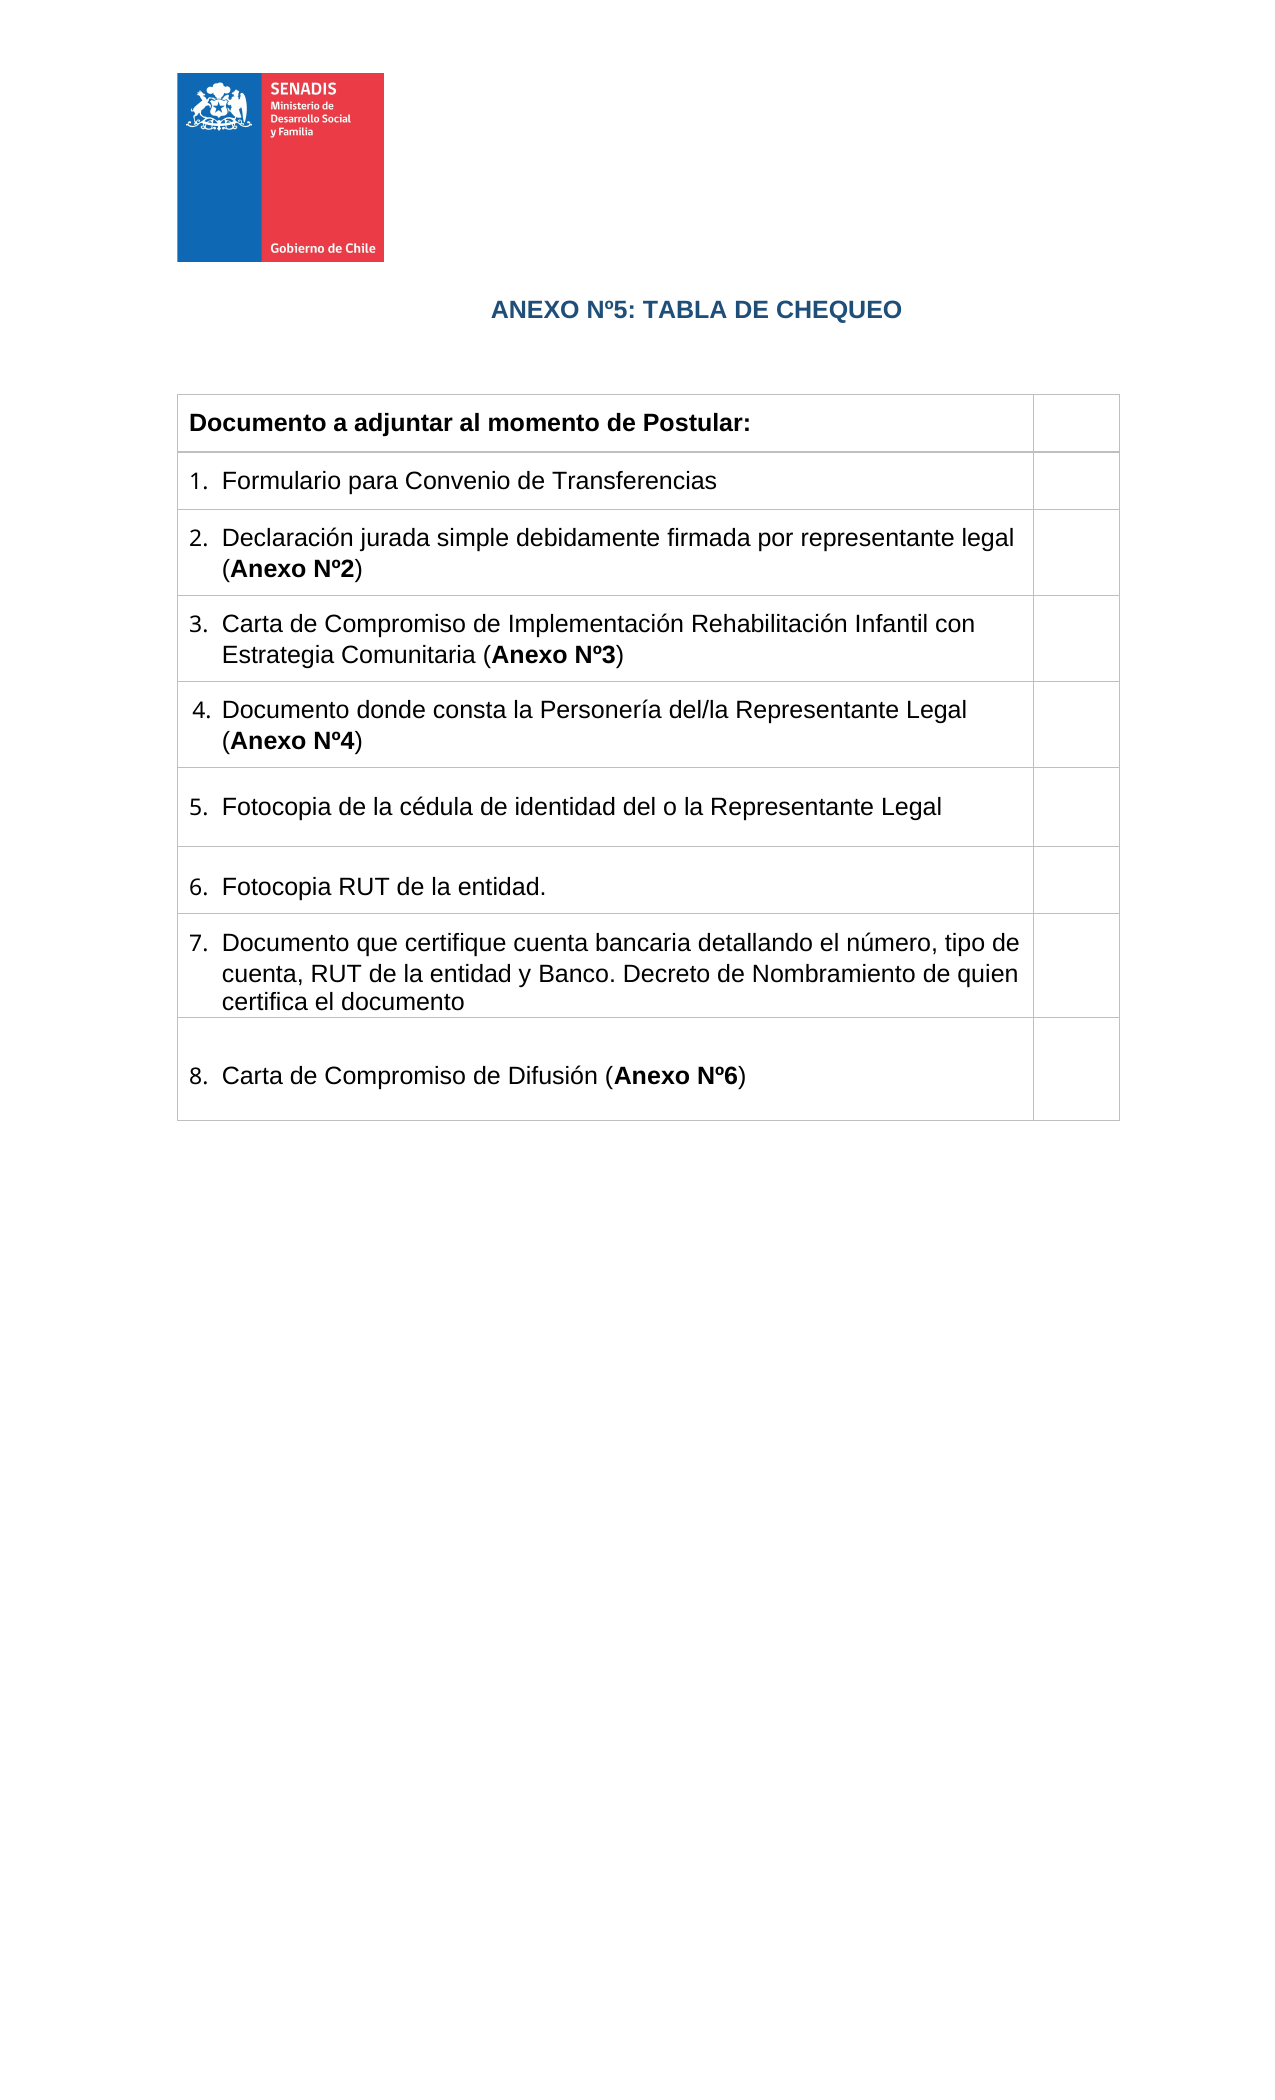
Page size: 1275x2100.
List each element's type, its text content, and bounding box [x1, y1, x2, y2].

table_cell [1034, 914, 1119, 1017]
table_cell [1034, 453, 1119, 509]
picture [177, 73, 384, 262]
table_cell [1034, 596, 1119, 681]
table_cell [1034, 847, 1119, 913]
text ANEXO Nº5: TABLA DE CHEQUEO [236, 295, 1157, 324]
table_header [1034, 395, 1119, 451]
table_cell Fotocopia de la cédula de identidad del o la Representante Legal [178, 768, 1033, 846]
table_cell Carta de Compromiso de Difusión (Anexo Nº6) [178, 1018, 1033, 1120]
table_cell Fotocopia RUT de la entidad. [178, 847, 1033, 913]
table_cell [1034, 768, 1119, 846]
table_cell [1034, 682, 1119, 767]
table_cell Declaración jurada simple debidamente firmada por representante legal (Anexo Nº2) [178, 510, 1033, 595]
table_cell Carta de Compromiso de Implementación Rehabilitación Infantil con Estrategia Comunitaria (Anexo Nº3) [178, 596, 1033, 681]
table_header Documento a adjuntar al momento de Postular: [178, 395, 1033, 451]
table_cell Formulario para Convenio de Transferencias [178, 453, 1033, 509]
table_cell Documento donde consta la Personería del/la Representante Legal (Anexo Nº4) [178, 682, 1033, 767]
table_cell [1034, 1018, 1119, 1120]
table_cell Documento que certifique cuenta bancaria detallando el número, tipo de cuenta, RUT de la entidad y Banco. Decreto de Nombramiento de quien certifica el documento [178, 914, 1033, 1017]
table_cell [1034, 510, 1119, 595]
